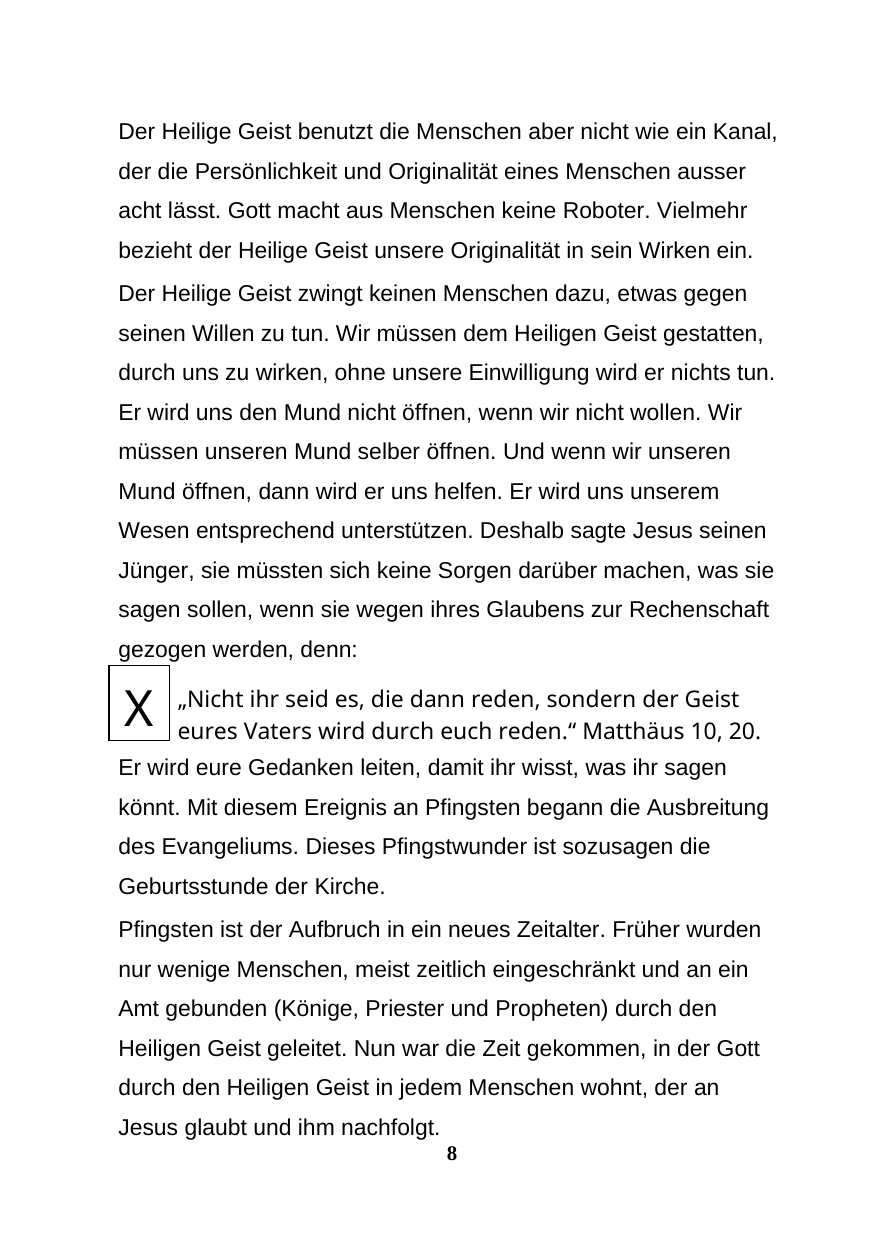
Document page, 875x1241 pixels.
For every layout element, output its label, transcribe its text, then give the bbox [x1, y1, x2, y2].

text Er wird eure Gedanken leiten, damit ihr wisst, was ihr sagen könnt. Mit diesem Ereignis an Pfingsten begann die Ausbreitung des Evangeliums. Dieses Pfingstwunder ist sozusagen die Geburtsstunde der Kirche. [118, 754, 785, 899]
text Der Heilige Geist zwingt keinen Menschen dazu, etwas gegen seinen Willen zu tun. Wir müssen dem Heiligen Geist gestatten, durch uns zu wirken, ohne unsere Einwilligung wird er nichts tun. Er wird uns den Mund nicht öffnen, wenn wir nicht wollen. Wir müssen unseren Mund selber öffnen. Und wenn wir unseren Mund öffnen, dann wird er uns helfen. Er wird uns unserem Wesen entsprechend unterstützen. Deshalb sagte Jesus seinen Jünger, sie müssten sich keine Sorgen darüber machen, was sie sagen sollen, wenn sie wegen ihres Glaubens zur Rechenschaft gezogen werden, denn: [118, 280, 785, 662]
text „Nicht ihr seid es, die dann reden, sondern der Geist eures Vaters wird durch euch reden.“ Matthäus 10, 20. [177, 683, 785, 746]
text Der Heilige Geist benutzt die Menschen aber nicht wie ein Kanal, der die Persönlichkeit und Originalität eines Menschen ausser acht lässt. Gott macht aus Menschen keine Roboter. Vielmehr bezieht der Heilige Geist unsere Originalität in sein Wirken ein. [118, 118, 785, 263]
text Pfingsten ist der Aufbruch in ein neues Zeitalter. Früher wurden nur wenige Menschen, meist zeitlich eingeschränkt und an ein Amt gebunden (Könige, Priester und Propheten) durch den Heiligen Geist geleitet. Nun war die Zeit gekommen, in der Gott durch den Heiligen Geist in jedem Menschen wohnt, der an Jesus glaubt und ihm nachfolgt. [118, 916, 785, 1140]
